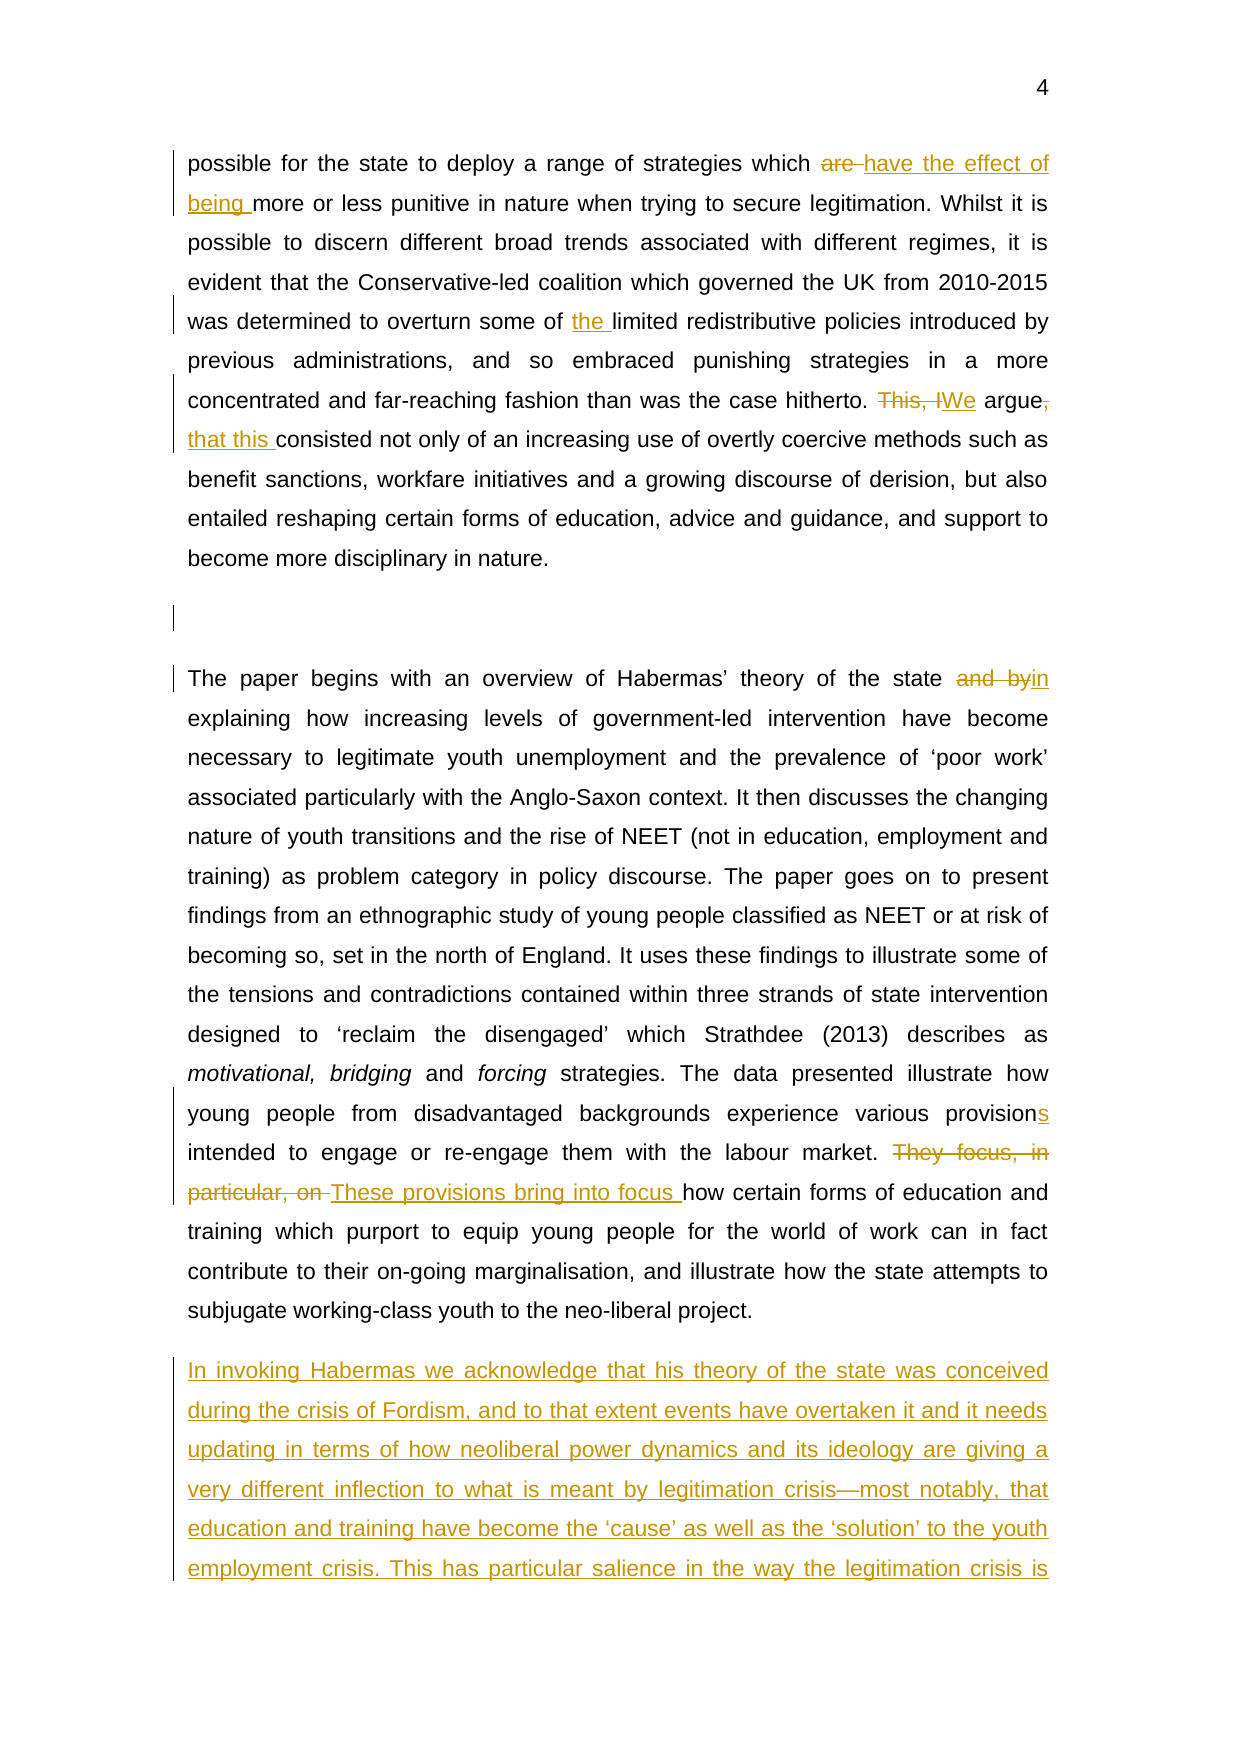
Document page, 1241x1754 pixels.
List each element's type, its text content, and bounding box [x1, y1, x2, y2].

text The paper begins with an overview of Habermas’ theory of the state explaining how increasing levels of government-led intervention have become necessary to legitimate youth unemployment and the prevalence of ‘poor work’ associated particularly with the Anglo-Saxon context. It then discusses the changing nature of youth transitions and the rise of NEET (not in education, employment and training) as problem category in policy discourse. The paper goes on to present findings from an ethnographic study of young people classified as NEET or at risk of becoming so, set in the north of England. It uses these findings to illustrate some of the tensions and contradictions contained within three strands of state intervention designed to ‘reclaim the disengaged’ which Strathdee (2013) describes as motivational, bridging and forcing strategies. The data presented illustrate how young people from disadvantaged backgrounds experience various provision intended to engage or re-engage them with the labour market. how certain forms of education and training which purport to equip young people for the world of work can in fact contribute to their on-going marginalisation, and illustrate how the state attempts to subjugate working-class youth to the neo-liberal project. [187, 665, 1049, 1323]
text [187, 150, 1049, 571]
